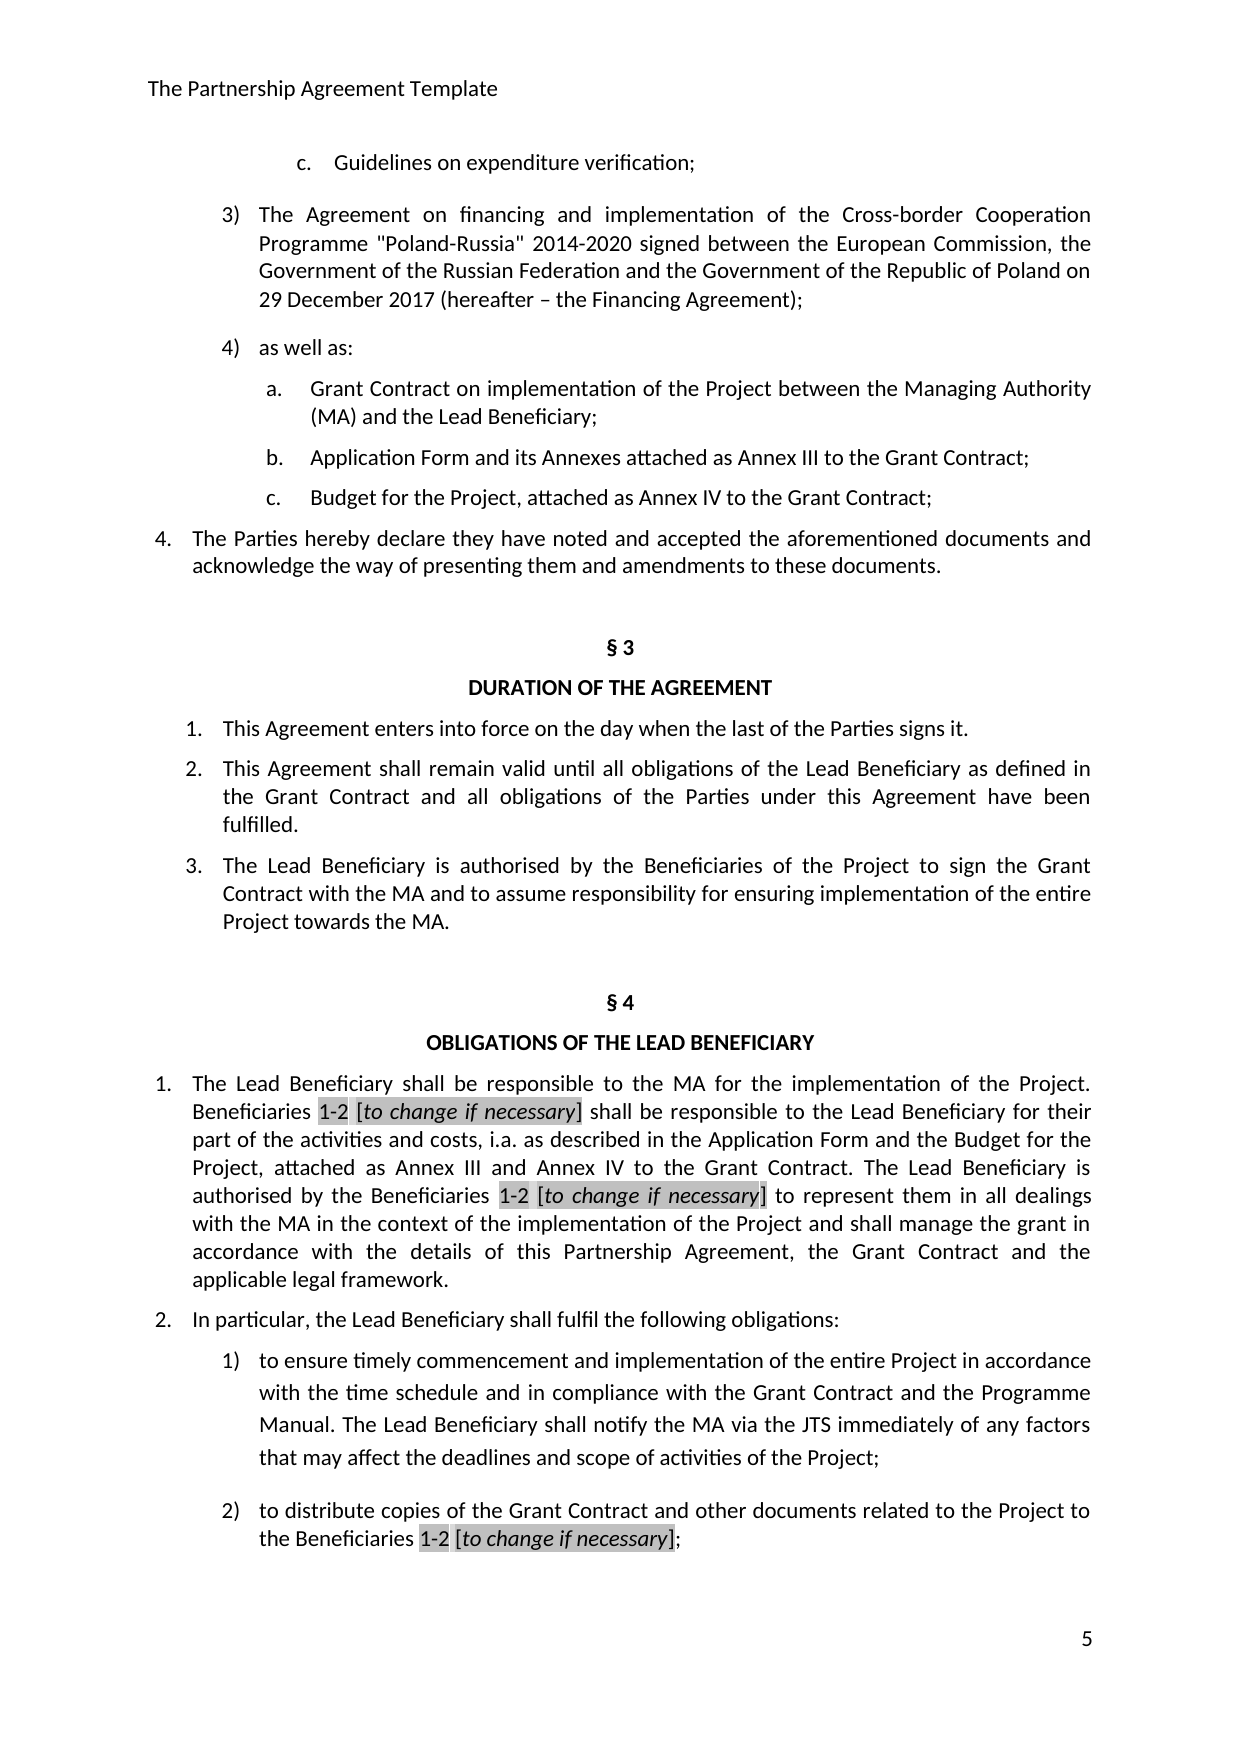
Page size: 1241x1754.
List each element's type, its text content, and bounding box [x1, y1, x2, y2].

list The Lead Beneficiary shall be responsible to the MA for the implementation of the Project. Beneficiaries 1-2 [to change if necessary] shall be responsible to the Lead Beneficiary for their part of the activities and costs, i.a. as described in the Application Form and the Budget for the Project, attached as Annex III and Annex IV to the Grant Contract. The Lead Beneficiary is authorised by the Beneficiaries 1-2 [to change if necessary] to represent them in all dealings with the MA in the context of the implementation of the Project and shall manage the grant in accordance with the details of this Partnership Agreement, the Grant Contract and the applicable legal framework. [154, 1069, 1093, 1293]
list Grant Contract on implementation of the Project between the Managing Authority (MA) and the Lead Beneficiary; [266, 374, 1093, 430]
text DURATION OF THE AGREEMENT [148, 673, 1093, 701]
list Budget for the Project, attached as Annex IV to the Grant Contract; [266, 483, 1093, 511]
text § 3 [148, 633, 1093, 661]
list The Parties hereby declare they have noted and accepted the aforementioned documents and acknowledge the way of presenting them and amendments to these documents. [154, 524, 1093, 580]
list to distribute copies of the Grant Contract and other documents related to the Project to the Beneficiaries 1-2 [to change if necessary]; [221, 1496, 1093, 1552]
list The Lead Beneficiary is authorised by the Beneficiaries of the Project to sign the Grant Contract with the MA and to assume responsibility for ensuring implementation of the entire Project towards the MA. [185, 851, 1093, 935]
list In particular, the Lead Beneficiary shall fulfil the following obligations: [154, 1306, 1093, 1334]
list to ensure timely commencement and implementation of the entire Project in accordance with the time schedule and in compliance with the Grant Contract and the Programme Manual. The Lead Beneficiary shall notify the MA via the JTS immediately of any factors that may affect the deadlines and scope of activities of the Project; [221, 1346, 1093, 1471]
list as well as: [221, 333, 1093, 362]
list This Agreement shall remain valid until all obligations of the Lead Beneficiary as defined in the Grant Contract and all obligations of the Parties under this Agreement have been fulfilled. [185, 754, 1093, 838]
list The Agreement on financing and implementation of the Cross-border Cooperation Programme "Poland-Russia" 2014-2020 signed between the European Commission, the Government of the Russian Federation and the Government of the Republic of Poland on 29 December 2017 (hereafter – the Financing Agreement); [221, 201, 1093, 313]
list This Agreement enters into force on the day when the last of the Parties signs it. [185, 714, 1093, 742]
list Guidelines on expenditure verification; [296, 148, 1093, 176]
list Application Form and its Annexes attached as Annex III to the Grant Contract; [266, 443, 1093, 471]
text § 4 [148, 988, 1093, 1016]
text OBLIGATIONS OF THE LEAD BENEFICIARY [148, 1028, 1093, 1056]
